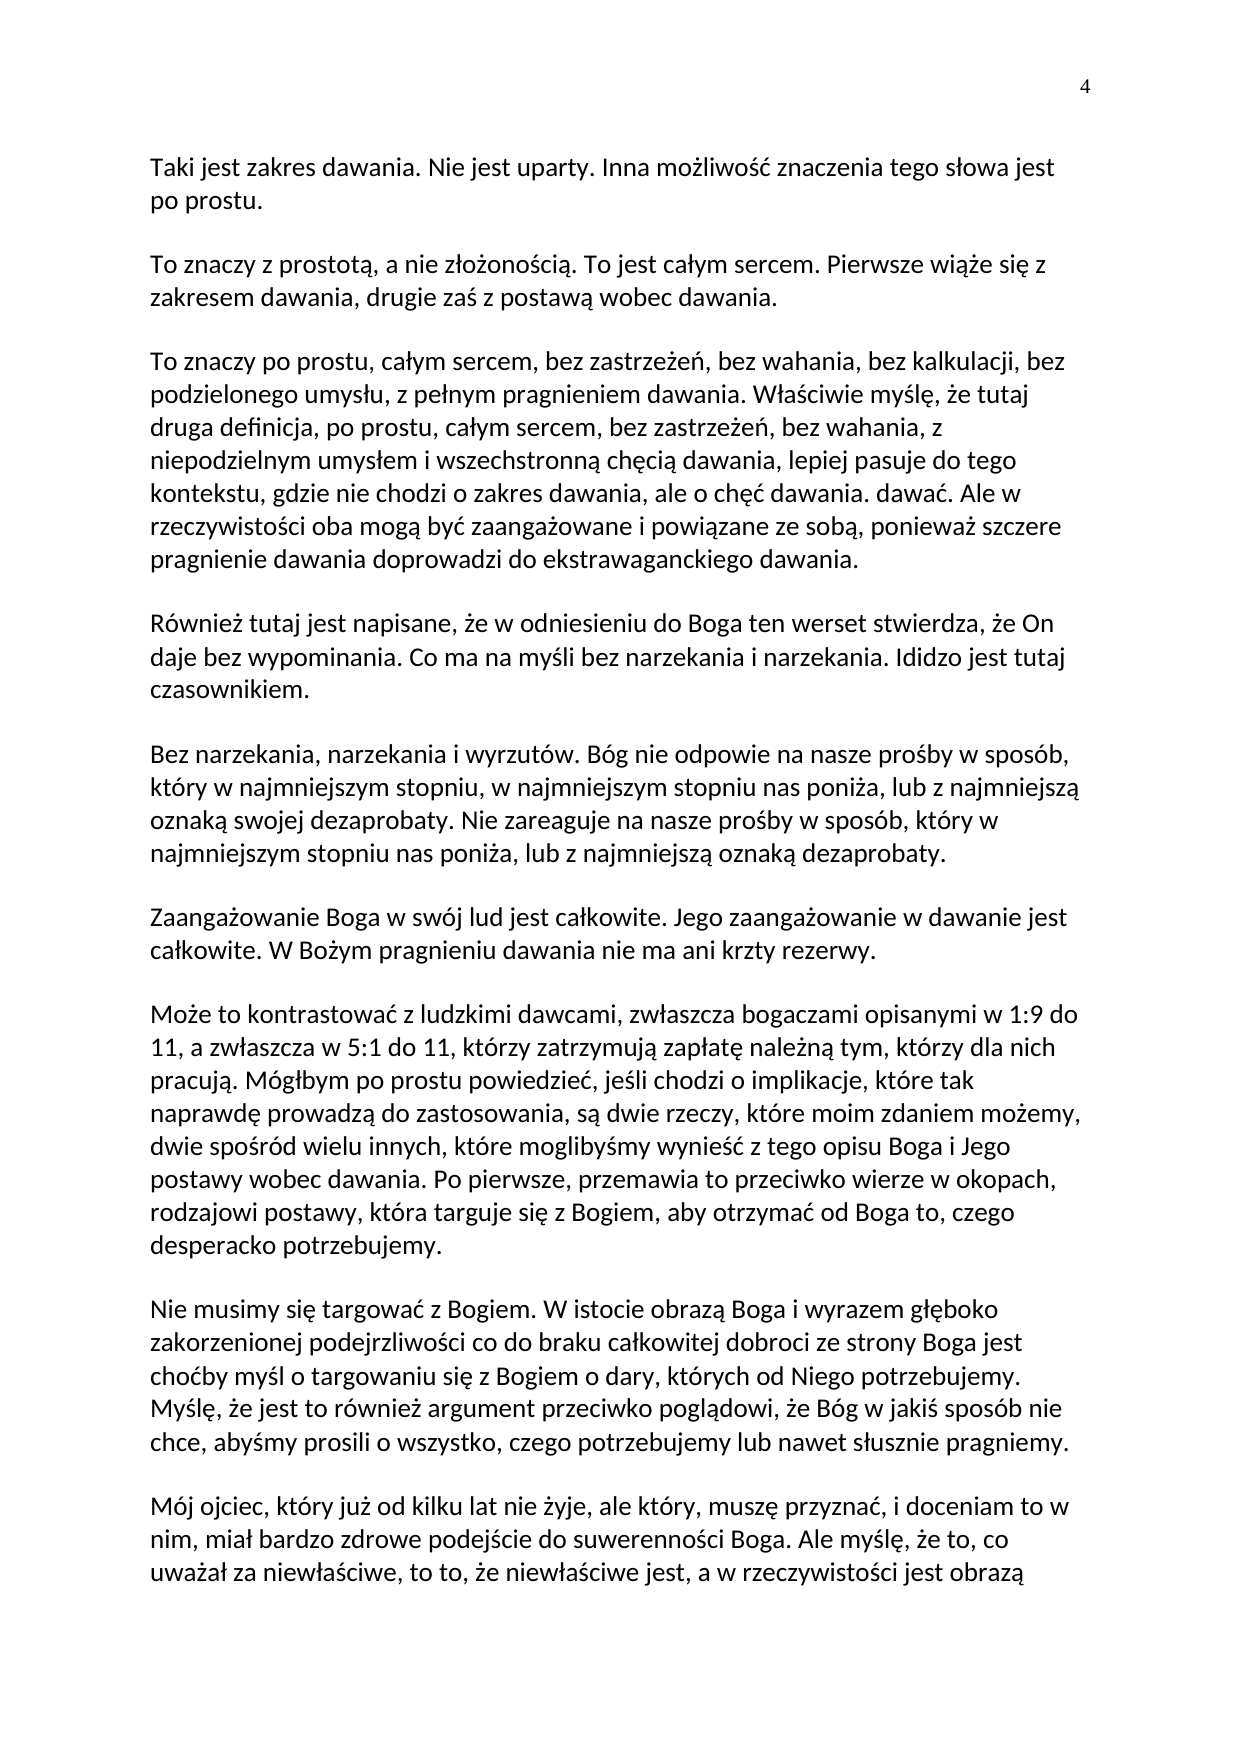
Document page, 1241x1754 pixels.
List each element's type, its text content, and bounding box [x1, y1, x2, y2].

text Taki jest zakres dawania. Nie jest uparty. Inna możliwość znaczenia tego słowa jest po prostu. [150, 150, 1090, 216]
text Bez narzekania, narzekania i wyrzutów. Bóg nie odpowie na nasze prośby w sposób, który w najmniejszym stopniu, w najmniejszym stopniu nas poniża, lub z najmniejszą oznaką swojej dezaprobaty. Nie zareaguje na nasze prośby w sposób, który w najmniejszym stopniu nas poniża, lub z najmniejszą oznaką dezaprobaty. [150, 737, 1090, 869]
text To znaczy z prostotą, a nie złożonością. To jest całym sercem. Pierwsze wiąże się z zakresem dawania, drugie zaś z postawą wobec dawania. [150, 247, 1090, 313]
text To znaczy po prostu, całym sercem, bez zastrzeżeń, bez wahania, bez kalkulacji, bez podzielonego umysłu, z pełnym pragnieniem dawania. Właściwie myślę, że tutaj druga definicja, po prostu, całym sercem, bez zastrzeżeń, bez wahania, z niepodzielnym umysłem i wszechstronną chęcią dawania, lepiej pasuje do tego kontekstu, gdzie nie chodzi o zakres dawania, ale o chęć dawania. dawać. Ale w rzeczywistości oba mogą być zaangażowane i powiązane ze sobą, ponieważ szczere pragnienie dawania doprowadzi do ekstrawaganckiego dawania. [150, 344, 1090, 576]
text Również tutaj jest napisane, że w odniesieniu do Boga ten werset stwierdza, że On daje bez wypominania. Co ma na myśli bez narzekania i narzekania. Ididzo jest tutaj czasownikiem. [150, 607, 1090, 706]
text Może to kontrastować z ludzkimi dawcami, zwłaszcza bogaczami opisanymi w 1:9 do 11, a zwłaszcza w 5:1 do 11, którzy zatrzymują zapłatę należną tym, którzy dla nich pracują. Mógłbym po prostu powiedzieć, jeśli chodzi o implikacje, które tak naprawdę prowadzą do zastosowania, są dwie rzeczy, które moim zdaniem możemy, dwie spośród wielu innych, które moglibyśmy wynieść z tego opisu Boga i Jego postawy wobec dawania. Po pierwsze, przemawia to przeciwko wierze w okopach, rodzajowi postawy, która targuje się z Bogiem, aby otrzymać od Boga to, czego desperacko potrzebujemy. [150, 997, 1090, 1261]
text Zaangażowanie Boga w swój lud jest całkowite. Jego zaangażowanie w dawanie jest całkowite. W Bożym pragnieniu dawania nie ma ani krzty rezerwy. [150, 900, 1090, 966]
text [150, 1489, 1090, 1588]
text Nie musimy się targować z Bogiem. W istocie obrazą Boga i wyrazem głęboko zakorzenionej podejrzliwości co do braku całkowitej dobroci ze strony Boga jest choćby myśl o targowaniu się z Bogiem o dary, których od Niego potrzebujemy. Myślę, że jest to również argument przeciwko poglądowi, że Bóg w jakiś sposób nie chce, abyśmy prosili o wszystko, czego potrzebujemy lub nawet słusznie pragniemy. [150, 1293, 1090, 1458]
